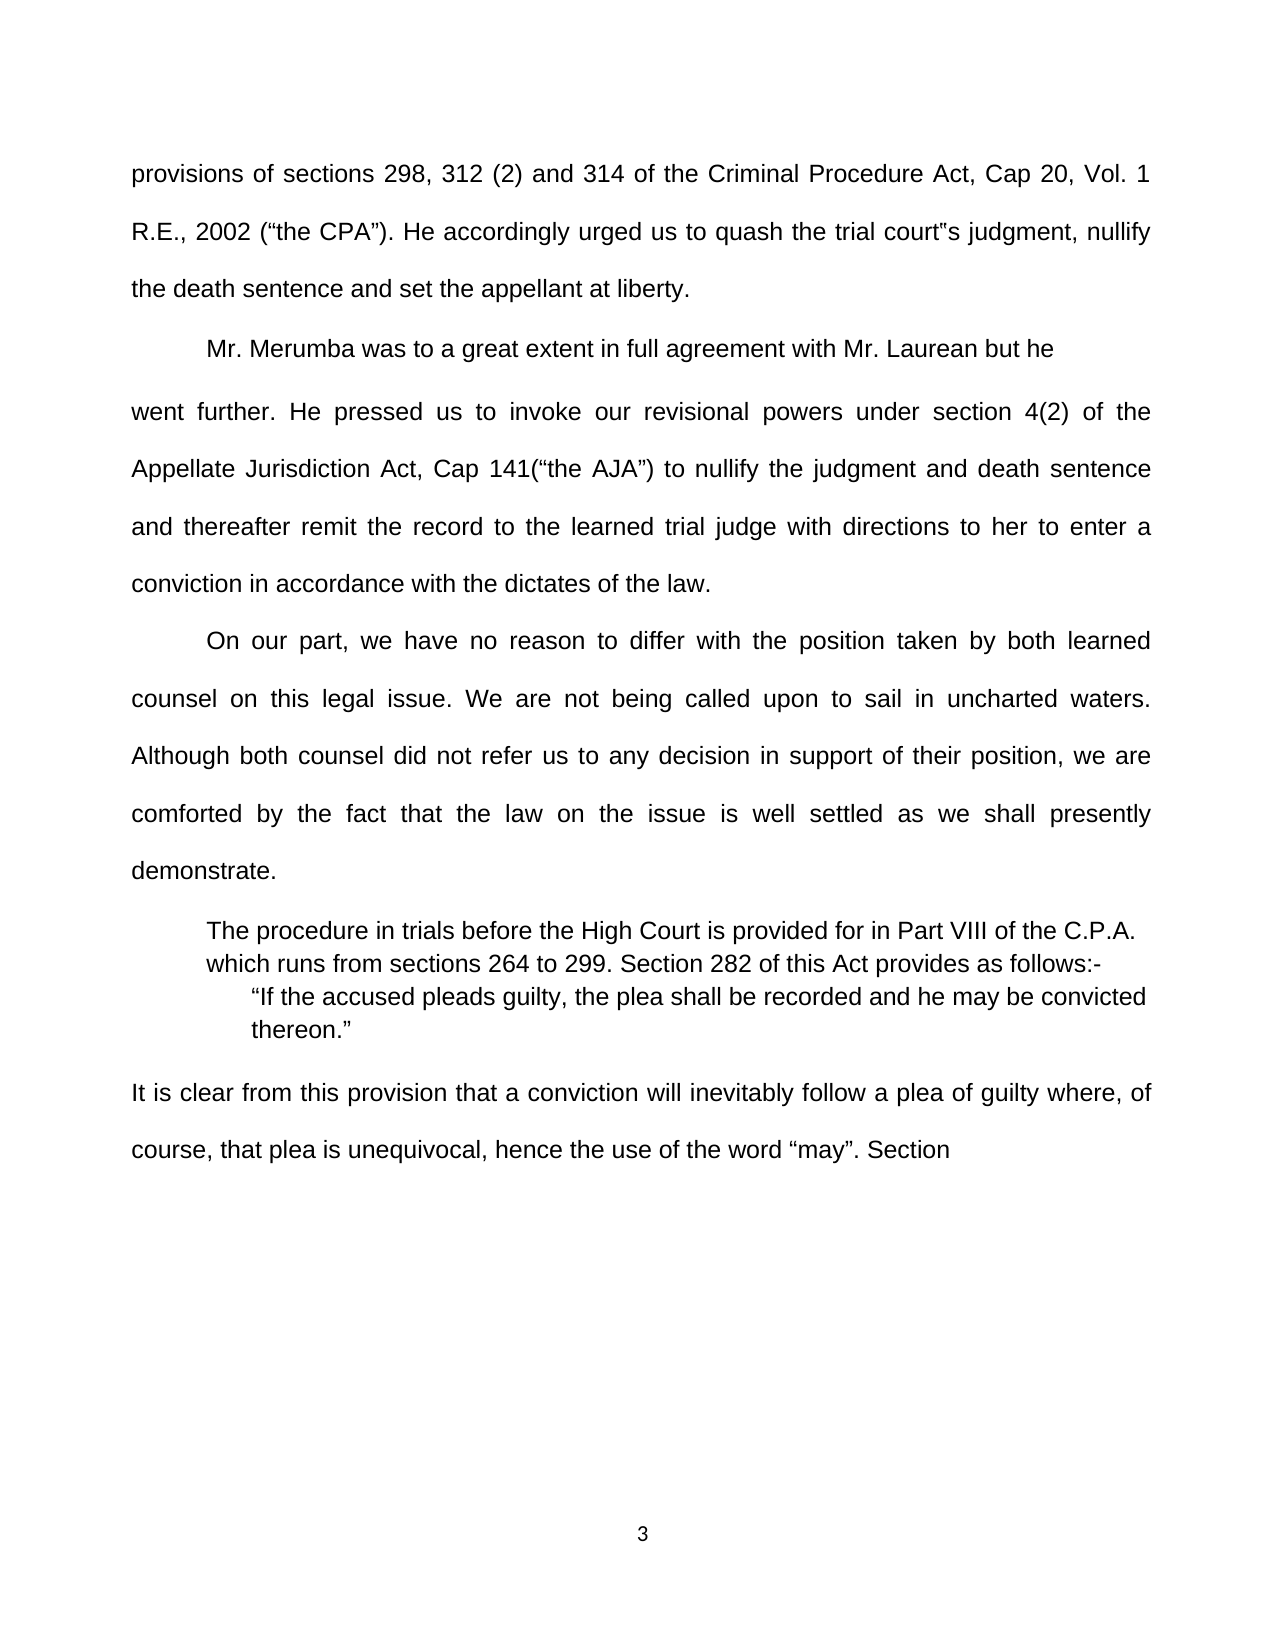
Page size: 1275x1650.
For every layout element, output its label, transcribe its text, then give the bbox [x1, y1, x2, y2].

text went further. He pressed us to invoke our revisional powers under section 4(2) of the Appellate Jurisdiction Act, Cap 141(“the AJA”) to nullify the judgment and death sentence and thereafter remit the record to the learned trial judge with directions to her to enter a conviction in accordance with the dictates of the law. [131, 397, 1153, 598]
text Mr. Merumba was to a great extent in full agreement with Mr. Laurean but he [206, 332, 1164, 364]
subtitle “If the accused pleads guilty, the plea shall be recorded and he may be convicted thereon.” [251, 979, 1164, 1045]
text The procedure in trials before the High Court is provided for in Part VIII of the C.P.A. which runs from sections 264 to 299. Section 282 of this Act provides as follows:- [206, 914, 1164, 979]
text provisions of sections 298, 312 (2) and 314 of the Criminal Procedure Act, Cap 20, Vol. 1 R.E., 2002 (“the CPA”). He accordingly urged us to quash the trial court‟s judgment, nullify the death sentence and set the appellant at liberty. [131, 159, 1153, 303]
text On our part, we have no reason to differ with the position taken by both learned counsel on this legal issue. We are not being called upon to sail in uncharted waters. Although both counsel did not refer us to any decision in support of their position, we are comforted by the fact that the law on the issue is well settled as we shall presently demonstrate. [131, 626, 1153, 885]
text It is clear from this provision that a conviction will inevitably follow a plea of guilty where, of course, that plea is unequivocal, hence the use of the word “may”. Section [131, 1078, 1153, 1164]
